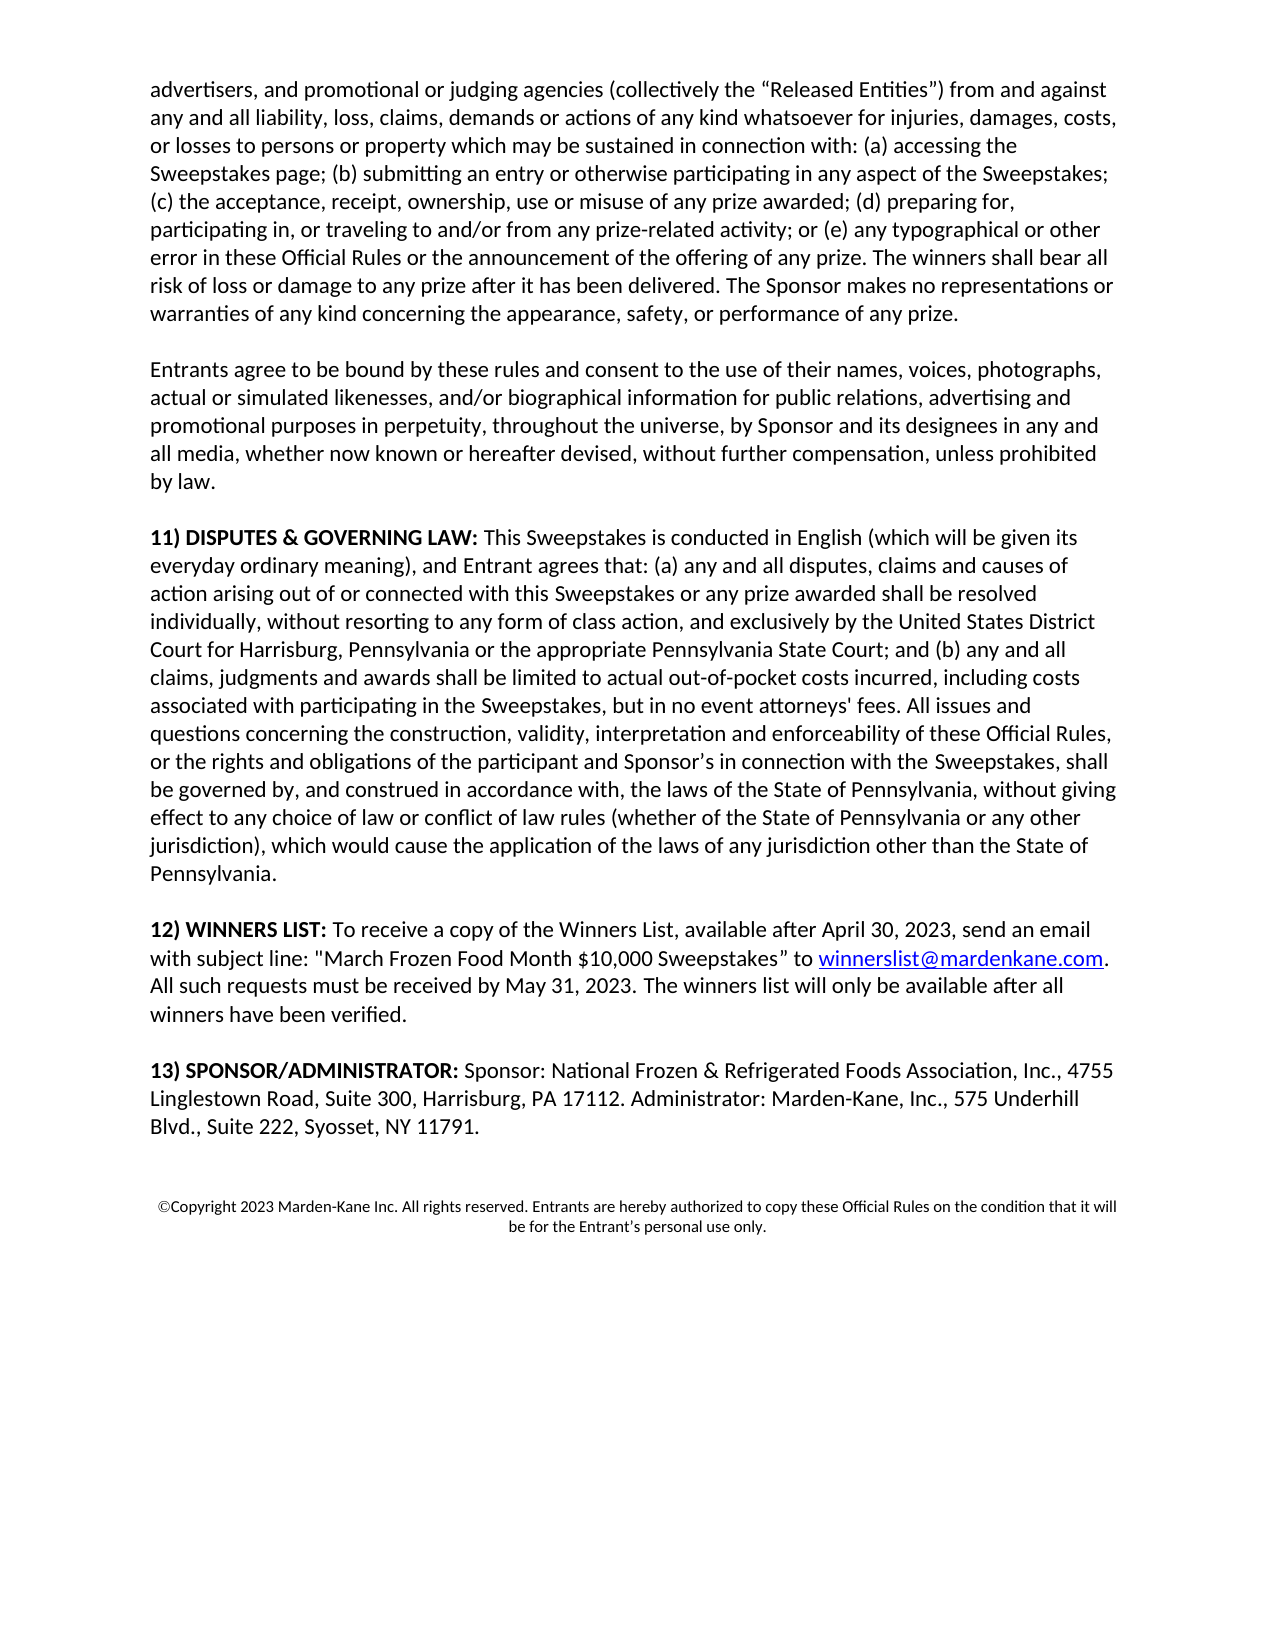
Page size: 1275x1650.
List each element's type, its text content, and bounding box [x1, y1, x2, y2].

text 11) DISPUTES & GOVERNING LAW: This Sweepstakes is conducted in English (which will be given its everyday ordinary meaning), and Entrant agrees that: (a) any and all disputes, claims and causes of action arising out of or connected with this Sweepstakes or any prize awarded shall be resolved individually, without resorting to any form of class action, and exclusively by the United States District Court for Harrisburg, Pennsylvania or the appropriate Pennsylvania State Court; and (b) any and all claims, judgments and awards shall be limited to actual out-of-pocket costs incurred, including costs associated with participating in the Sweepstakes, but in no event attorneys' fees. All issues and questions concerning the construction, validity, interpretation and enforceability of these Official Rules, or the rights and obligations of the participant and Sponsor’s in connection with the Sweepstakes, shall be governed by, and construed in accordance with, the laws of the State of Pennsylvania, without giving effect to any choice of law or conflict of law rules (whether of the State of Pennsylvania or any other jurisdiction), which would cause the application of the laws of any jurisdiction other than the State of Pennsylvania. [150, 523, 1125, 888]
text Copyright 2023 Marden-Kane Inc. All rights reserved. Entrants are hereby authorized to copy these Official Rules on the condition that it will be for the Entrant’s personal use only. [150, 1196, 1125, 1236]
text 12) WINNERS LIST: To receive a copy of the Winners List, available after April 30, 2023, send an email with subject line: "March Frozen Food Month $10,000 Sweepstakes” to winnerslist@mardenkane.com. All such requests must be received by May 31, 2023. The winners list will only be available after all winners have been verified. [150, 916, 1125, 1028]
text Entrants agree to be bound by these rules and consent to the use of their names, voices, photographs, actual or simulated likenesses, and/or biographical information for public relations, advertising and promotional purposes in perpetuity, throughout the universe, by Sponsor and its designees in any and all media, whether now known or hereafter devised, without further compensation, unless prohibited by law. [150, 355, 1125, 495]
text 13) SPONSOR/ADMINISTRATOR: Sponsor: National Frozen & Refrigerated Foods Association, Inc., . Administrator: Marden-Kane, Inc., 575 Underhill Blvd., Suite 222, Syosset, NY 11791. [150, 1056, 1125, 1140]
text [150, 75, 1125, 327]
